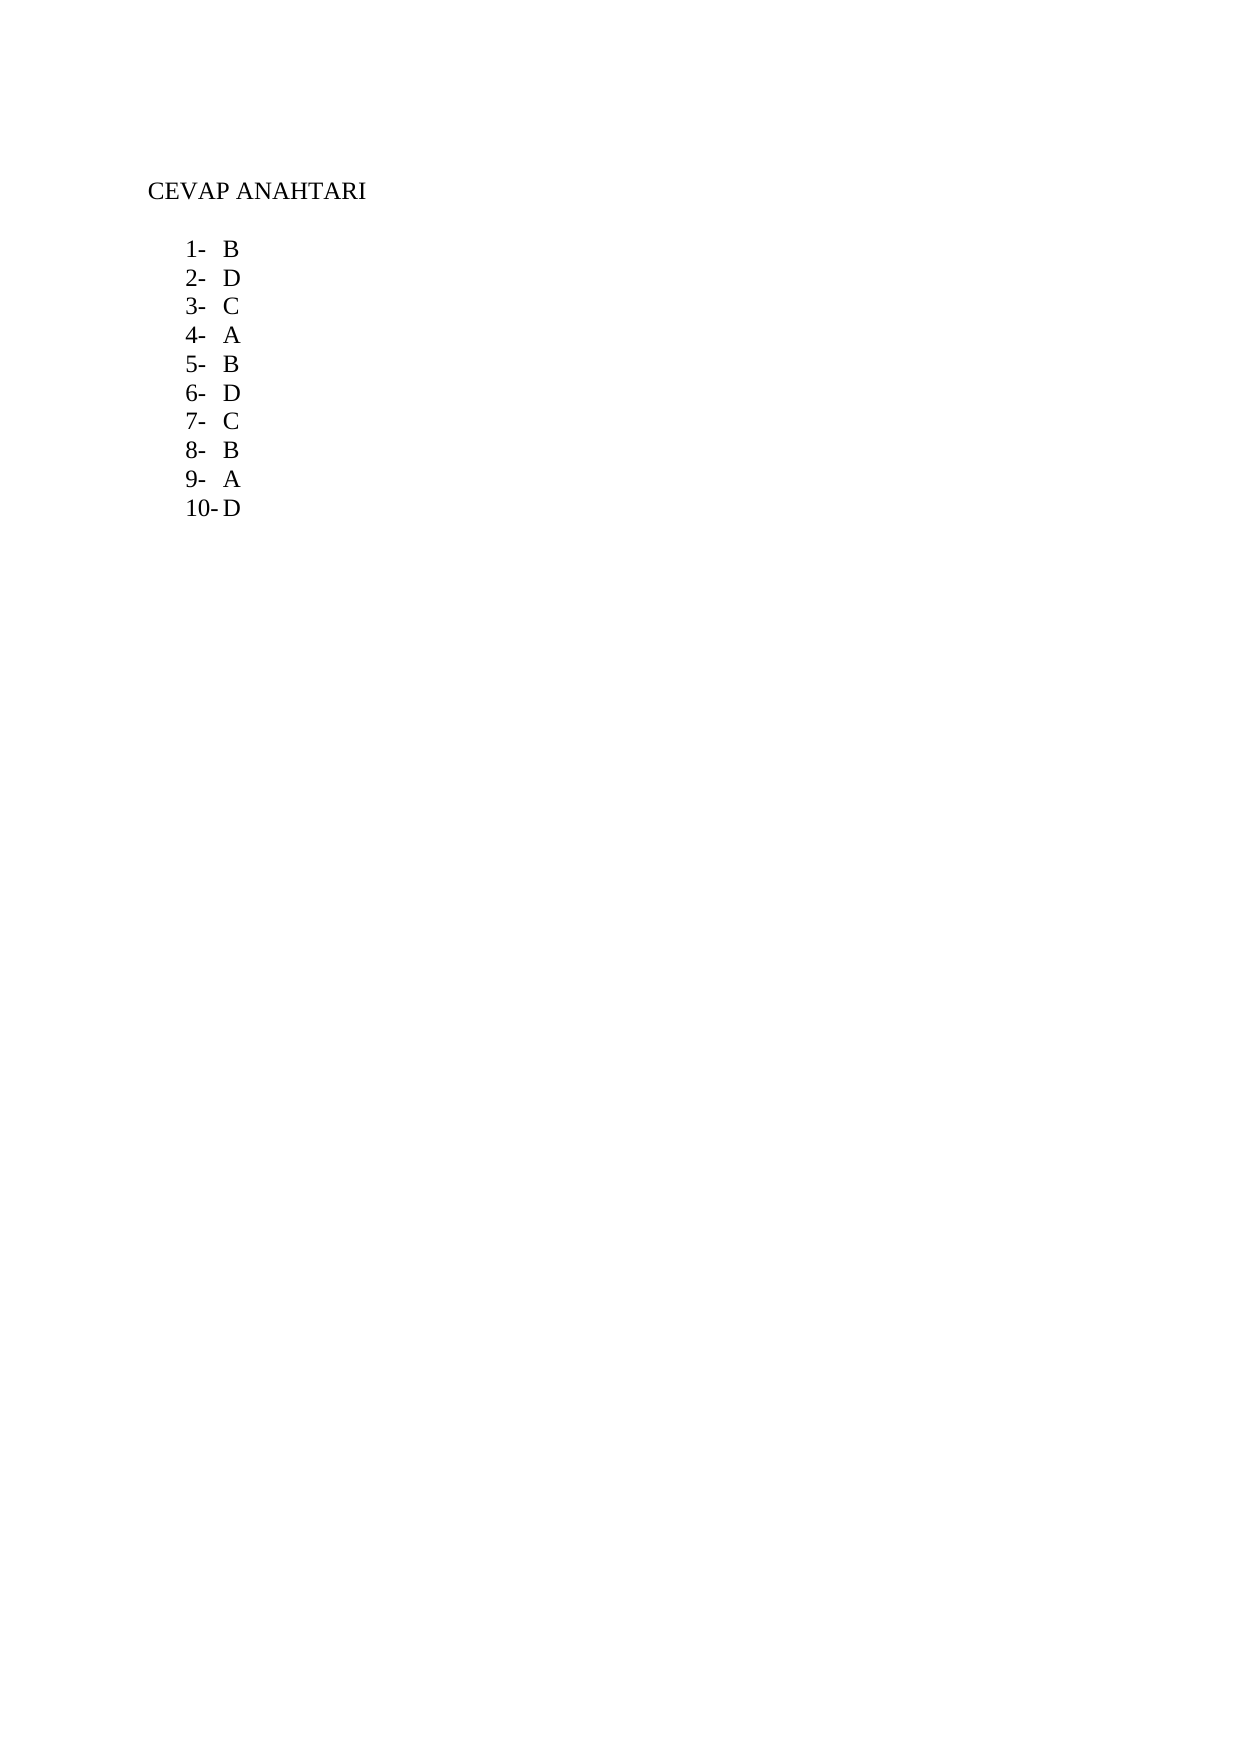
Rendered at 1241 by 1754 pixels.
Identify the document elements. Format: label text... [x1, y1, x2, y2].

list A [185, 320, 1093, 349]
text CEVAP ANAHTARI [148, 176, 1093, 205]
list C [185, 291, 1093, 320]
list B [185, 435, 1093, 464]
list B [185, 349, 1093, 378]
list D [185, 263, 1093, 291]
list B [185, 234, 1093, 263]
list C [185, 406, 1093, 435]
list A [185, 464, 1093, 493]
list D [185, 378, 1093, 406]
list D [185, 493, 1093, 521]
